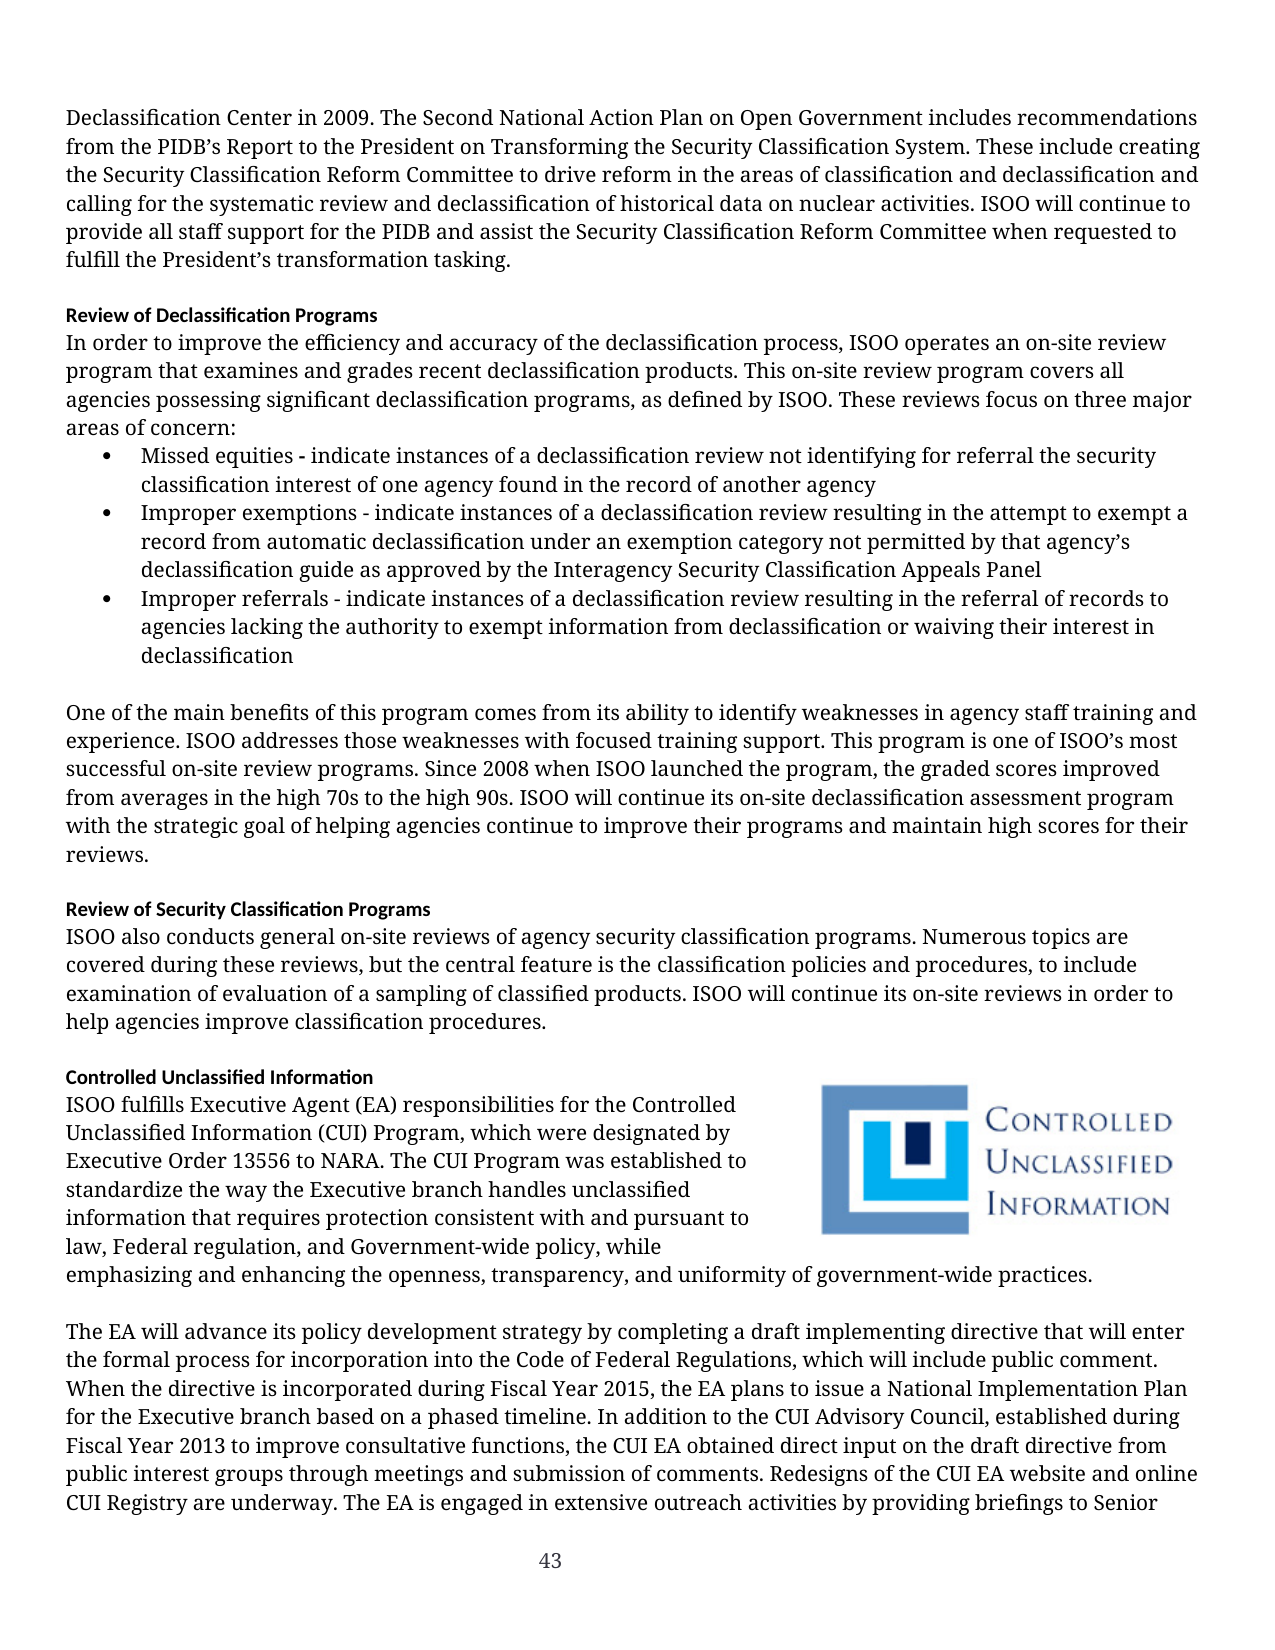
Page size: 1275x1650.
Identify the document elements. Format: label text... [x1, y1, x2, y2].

picture [809, 1078, 1188, 1239]
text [66, 103, 1209, 274]
list Improper exemptions - indicate instances of a declassification review resulting in the attempt to exempt a record from automatic declassification under an exemption category not permitted by that agency’s declassification guide as approved by the Interagency Security Classification Appeals Panel [103, 498, 1209, 584]
text Controlled Unclassified Information ISOO fulfills Executive Agent (EA) responsibilities for the Controlled Unclassified Information (CUI) Program, which were designated by Executive Order 13556 to NARA. The CUI Program was established to standardize the way the Executive branch handles unclassified information that requires protection consistent with and pursuant to law, Federal regulation, and Government-wide policy, while emphasizing and enhancing the openness, transparency, and uniformity of government-wide practices. [66, 1064, 1209, 1289]
list Missed equities - indicate instances of a declassification review not identifying for referral the security classification interest of one agency found in the record of another agency [103, 442, 1209, 498]
text One of the main benefits of this program comes from its ability to identify weaknesses in agency staff training and experience. ISOO addresses those weaknesses with focused training support. This program is one of ISOO’s most successful on-site review programs. Since 2008 when ISOO launched the program, the graded scores improved from averages in the high 70s to the high 90s. ISOO will continue its on-site declassification assessment program with the strategic goal of helping agencies continue to improve their programs and maintain high scores for their reviews. [66, 698, 1209, 897]
text Review of Security Classification Programs ISOO also conducts general on-site reviews of agency security classification programs. Numerous topics are covered during these reviews, but the central feature is the classification policies and procedures, to include examination of evaluation of a sampling of classified products. ISOO will continue its on-site reviews in order to help agencies improve classification procedures. [66, 897, 1209, 1064]
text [66, 1317, 1209, 1516]
list Improper referrals - indicate instances of a declassification review resulting in the referral of records to agencies lacking the authority to exempt information from declassification or waiving their interest in declassification [103, 584, 1209, 698]
text Review of Declassification Programs In order to improve the efficiency and accuracy of the declassification process, ISOO operates an on-site review program that examines and grades recent declassification products. This on-site review program covers all agencies possessing significant declassification programs, as defined by ISOO. These reviews focus on three major areas of concern: [66, 302, 1209, 442]
